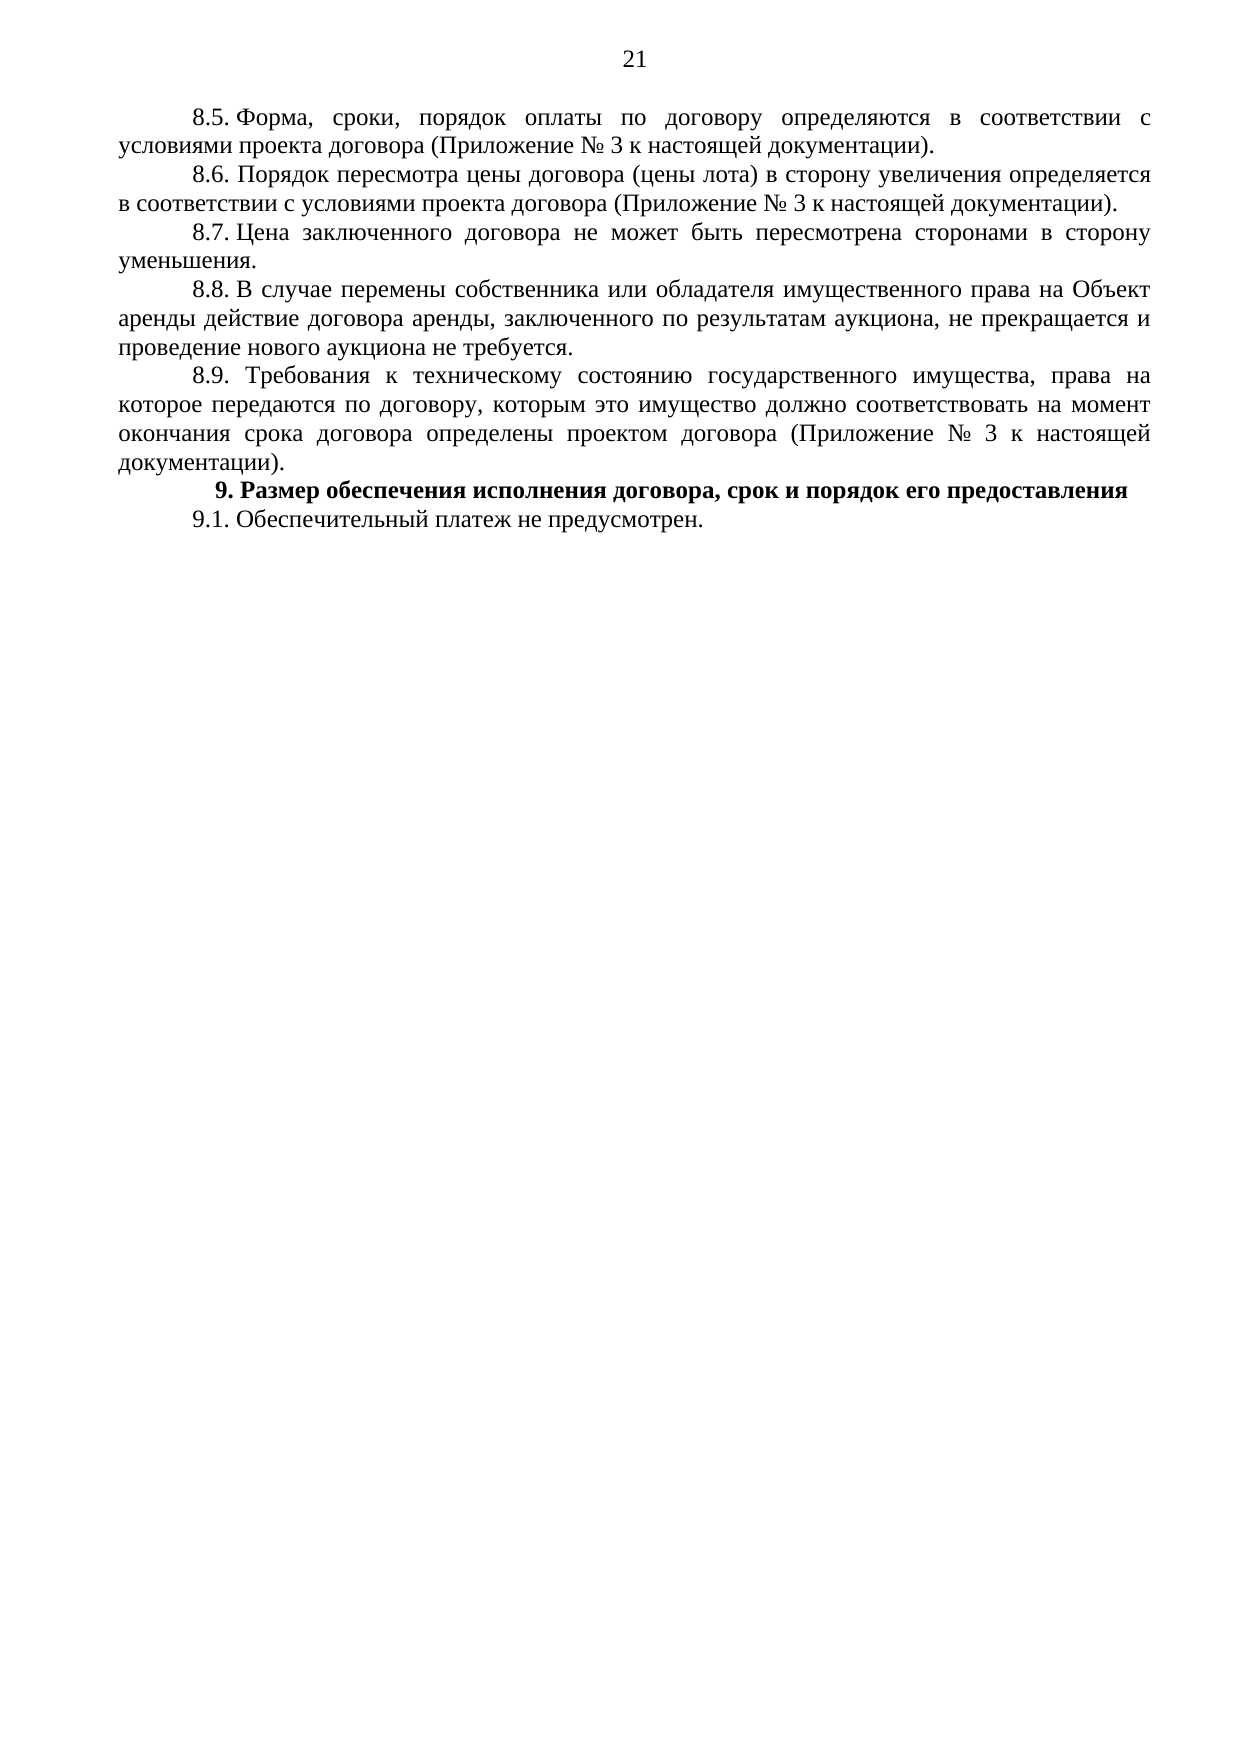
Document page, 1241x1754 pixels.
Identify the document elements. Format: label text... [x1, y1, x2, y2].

text 8.6. Порядок пересмотра цены договора (цены лота) в сторону увеличения определяется в соответствии с условиями проекта договора (Приложение № 3 к настоящей документации). [118, 159, 1152, 217]
text 8.8. В случае перемены собственника или обладателя имущественного права на Объект аренды действие договора аренды, заключенного по результатам аукциона, не прекращается и проведение нового аукциона не требуется. [118, 274, 1152, 361]
text 8.7. Цена заключенного договора не может быть пересмотрена сторонами в сторону уменьшения. [118, 217, 1152, 274]
text 9.1. Обеспечительный платеж не предусмотрен. [118, 504, 1152, 533]
text 8.5. Форма, сроки, порядок оплаты по договору определяются в соответствии с условиями проекта договора (Приложение № 3 к настоящей документации). [118, 102, 1152, 159]
text 8.9. Требования к техническому состоянию государственного имущества, права на которое передаются по договору, которым это имущество должно соответствовать на момент окончания срока договора определены проектом договора (Приложение № 3 к настоящей документации). [118, 361, 1152, 476]
text 9. Размер обеспечения исполнения договора, срок и порядок его предоставления [118, 476, 1152, 504]
